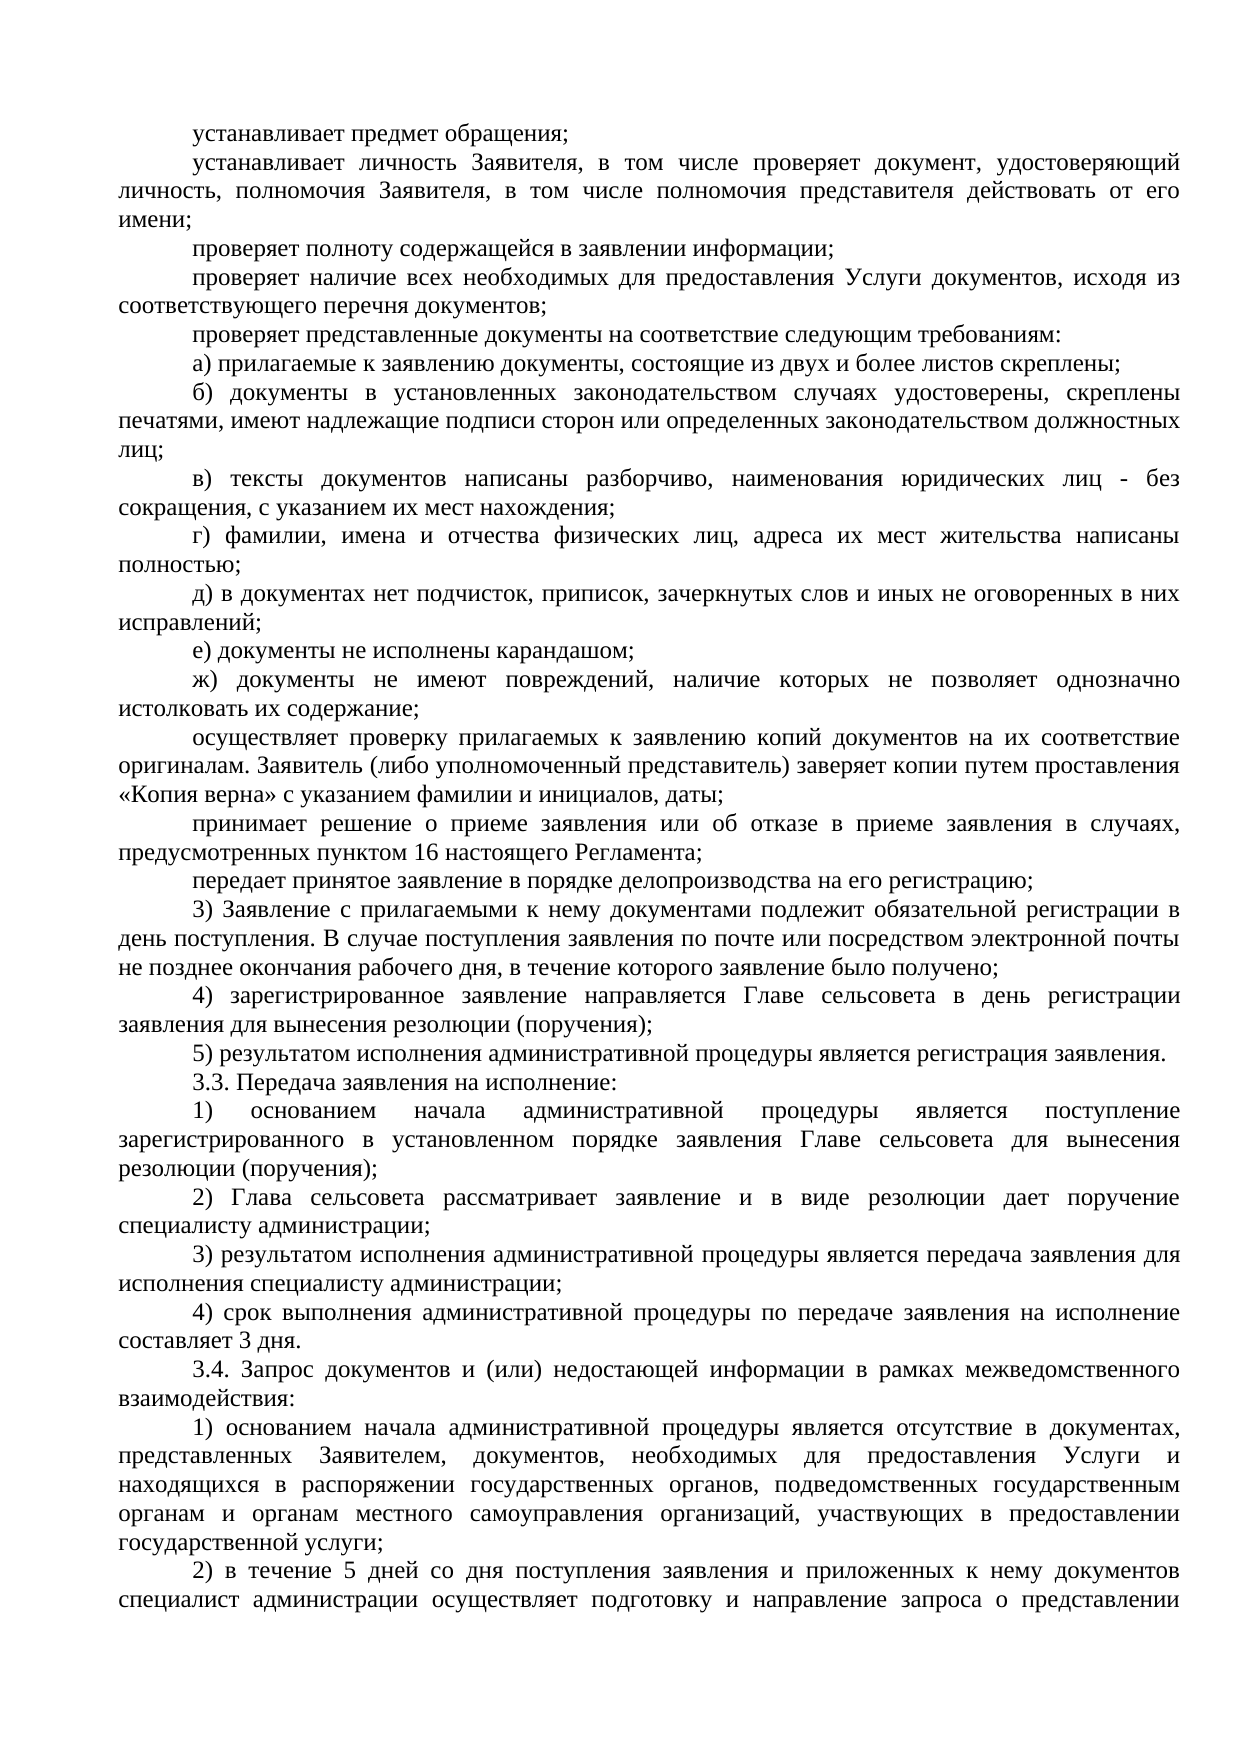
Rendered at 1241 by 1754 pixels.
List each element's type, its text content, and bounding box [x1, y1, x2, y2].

text ж) документы не имеют повреждений, наличие которых не позволяет однозначно истолковать их содержание; [118, 664, 1181, 722]
text проверяет представленные документы на соответствие следующим требованиям: [118, 319, 1181, 348]
text 1) основанием начала административной процедуры является отсутствие в документах, представленных Заявителем, документов, необходимых для предоставления Услуги и находящихся в распоряжении государственных органов, подведомственных государственным органам и органам местного самоуправления организаций, участвующих в предоставлении государственной услуги; [118, 1412, 1181, 1556]
text 3) Заявление с прилагаемыми к нему документами подлежит обязательной регистрации в день поступления. В случае поступления заявления по почте или посредством электронной почты не позднее окончания рабочего дня, в течение которого заявление было получено; [118, 894, 1181, 981]
text б) документы в установленных законодательством случаях удостоверены, скреплены печатями, имеют надлежащие подписи сторон или определенных законодательством должностных лиц; [118, 377, 1181, 463]
text устанавливает предмет обращения; [118, 118, 1181, 147]
text 1) основанием начала административной процедуры является поступление зарегистрированного в установленном порядке заявления Главе сельсовета для вынесения резолюции (поручения); [118, 1096, 1181, 1182]
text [118, 1556, 1181, 1613]
text передает принятое заявление в порядке делопроизводства на его регистрацию; [118, 866, 1181, 894]
text 3.4. Запрос документов и (или) недостающей информации в рамках межведомственного взаимодействия: [118, 1354, 1181, 1412]
text е) документы не исполнены карандашом; [118, 636, 1181, 664]
text принимает решение о приеме заявления или об отказе в приеме заявления в случаях, предусмотренных пунктом 16 настоящего Регламента; [118, 808, 1181, 866]
text 4) срок выполнения административной процедуры по передаче заявления на исполнение составляет 3 дня. [118, 1297, 1181, 1354]
text проверяет полноту содержащейся в заявлении информации; [118, 233, 1181, 262]
text 3) результатом исполнения административной процедуры является передача заявления для исполнения специалисту администрации; [118, 1239, 1181, 1297]
text г) фамилии, имена и отчества физических лиц, адреса их мест жительства написаны полностью; [118, 521, 1181, 578]
text 2) Глава сельсовета рассматривает заявление и в виде резолюции дает поручение специалисту администрации; [118, 1182, 1181, 1239]
text 4) зарегистрированное заявление направляется Главе сельсовета в день регистрации заявления для вынесения резолюции (поручения); [118, 981, 1181, 1038]
text 5) результатом исполнения административной процедуры является регистрация заявления. [118, 1038, 1181, 1067]
text проверяет наличие всех необходимых для предоставления Услуги документов, исходя из соответствующего перечня документов; [118, 262, 1181, 319]
text устанавливает личность Заявителя, в том числе проверяет документ, удостоверяющий личность, полномочия Заявителя, в том числе полномочия представителя действовать от его имени; [118, 147, 1181, 233]
text 3.3. Передача заявления на исполнение: [118, 1067, 1181, 1096]
text д) в документах нет подчисток, приписок, зачеркнутых слов и иных не оговоренных в них исправлений; [118, 578, 1181, 636]
text осуществляет проверку прилагаемых к заявлению копий документов на их соответствие оригиналам. Заявитель (либо уполномоченный представитель) заверяет копии путем проставления «Копия верна» с указанием фамилии и инициалов, даты; [118, 722, 1181, 808]
text в) тексты документов написаны разборчиво, наименования юридических лиц - без сокращения, с указанием их мест нахождения; [118, 463, 1181, 521]
text а) прилагаемые к заявлению документы, состоящие из двух и более листов скреплены; [118, 348, 1181, 377]
